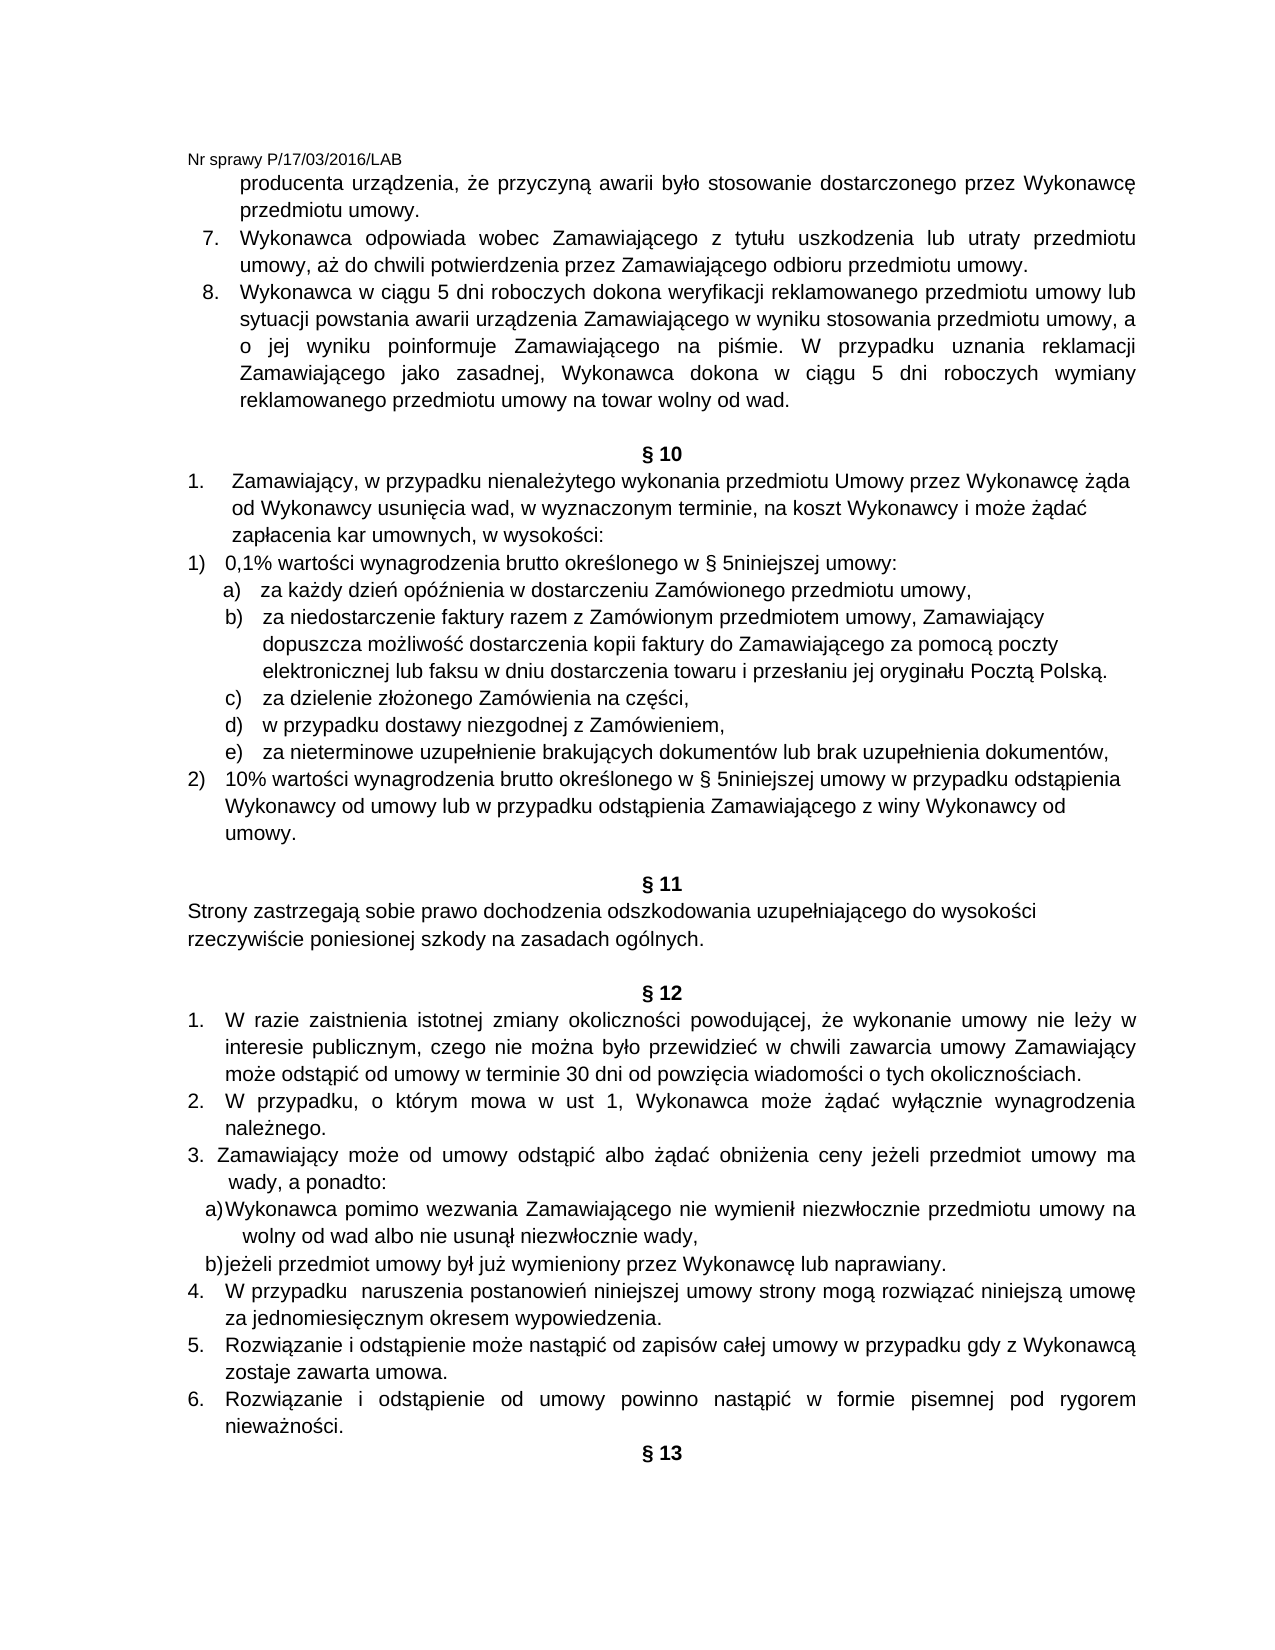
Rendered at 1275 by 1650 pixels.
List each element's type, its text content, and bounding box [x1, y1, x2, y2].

list Rozwiązanie i odstąpienie od umowy powinno nastąpić w formie pisemnej pod rygorem nieważności. [187, 1385, 1137, 1439]
text § 13 [187, 1439, 1137, 1466]
list W przypadku, o którym mowa w ust 1, Wykonawca może żądać wyłącznie wynagrodzenia należnego. [187, 1087, 1137, 1141]
list Rozwiązanie i odstąpienie może nastąpić od zapisów całej umowy w przypadku gdy z Wykonawcą zostaje zawarta umowa. [187, 1331, 1137, 1385]
list 10% wartości wynagrodzenia brutto określonego w § 5niniejszej umowy w przypadku odstąpienia Wykonawcy od umowy lub w przypadku odstąpienia Zamawiającego z winy Wykonawcy od umowy. [187, 765, 1137, 846]
list za niedostarczenie faktury razem z Zamówionym przedmiotem umowy, Zamawiający dopuszcza możliwość dostarczenia kopii faktury do Zamawiającego za pomocą poczty elektronicznej lub faksu w dniu dostarczenia towaru i przesłaniu jej oryginału Pocztą Polską. [225, 602, 1137, 684]
list za każdy dzień opóźnienia w dostarczeniu Zamówionego przedmiotu umowy, [223, 575, 1137, 602]
list w przypadku dostawy niezgodnej z Zamówieniem, [225, 711, 1137, 738]
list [202, 169, 1137, 223]
text § 11 [187, 870, 1137, 897]
text § 10 [187, 440, 1137, 467]
list Wykonawca odpowiada wobec Zamawiającego z tytułu uszkodzenia lub utraty przedmiotu umowy, aż do chwili potwierdzenia przez Zamawiającego odbioru przedmiotu umowy. [202, 223, 1137, 277]
list W przypadku naruszenia postanowień niniejszej umowy strony mogą rozwiązać niniejszą umowę za jednomiesięcznym okresem wypowiedzenia. [187, 1276, 1137, 1331]
list za dzielenie złożonego Zamówienia na części, [225, 684, 1137, 711]
list Zamawiający może od umowy odstąpić albo żądać obniżenia ceny jeżeli przedmiot umowy ma wady, a ponadto: [187, 1141, 1137, 1195]
list jeżeli przedmiot umowy był już wymieniony przez Wykonawcę lub naprawiany. [205, 1249, 1137, 1276]
list 0,1% wartości wynagrodzenia brutto określonego w § 5niniejszej umowy: [187, 548, 1137, 575]
text § 12 [187, 978, 1137, 1006]
list Zamawiający, w przypadku nienależytego wykonania przedmiotu Umowy przez Wykonawcę żąda od Wykonawcy usunięcia wad, w wyznaczonym terminie, na koszt Wykonawcy i może żądać zapłacenia kar umownych, w wysokości: [187, 467, 1137, 548]
list W razie zaistnienia istotnej zmiany okoliczności powodującej, że wykonanie umowy nie leży w interesie publicznym, czego nie można było przewidzieć w chwili zawarcia umowy Zamawiający może odstąpić od umowy w terminie 30 dni od powzięcia wiadomości o tych okolicznościach. [187, 1006, 1137, 1087]
text Strony zastrzegają sobie prawo dochodzenia odszkodowania uzupełniającego do wysokości rzeczywiście poniesionej szkody na zasadach ogólnych. [187, 897, 1137, 951]
list Wykonawca pomimo wezwania Zamawiającego nie wymienił niezwłocznie przedmiotu umowy na wolny od wad albo nie usunął niezwłocznie wady, [205, 1195, 1137, 1249]
list za nieterminowe uzupełnienie brakujących dokumentów lub brak uzupełnienia dokumentów, [225, 738, 1137, 765]
list Wykonawca w ciągu 5 dni roboczych dokona weryfikacji reklamowanego przedmiotu umowy lub sytuacji powstania awarii urządzenia Zamawiającego w wyniku stosowania przedmiotu umowy, a o jej wyniku poinformuje Zamawiającego na piśmie. W przypadku uznania reklamacji Zamawiającego jako zasadnej, Wykonawca dokona w ciągu 5 dni roboczych wymiany reklamowanego przedmiotu umowy na towar wolny od wad. [202, 277, 1137, 413]
